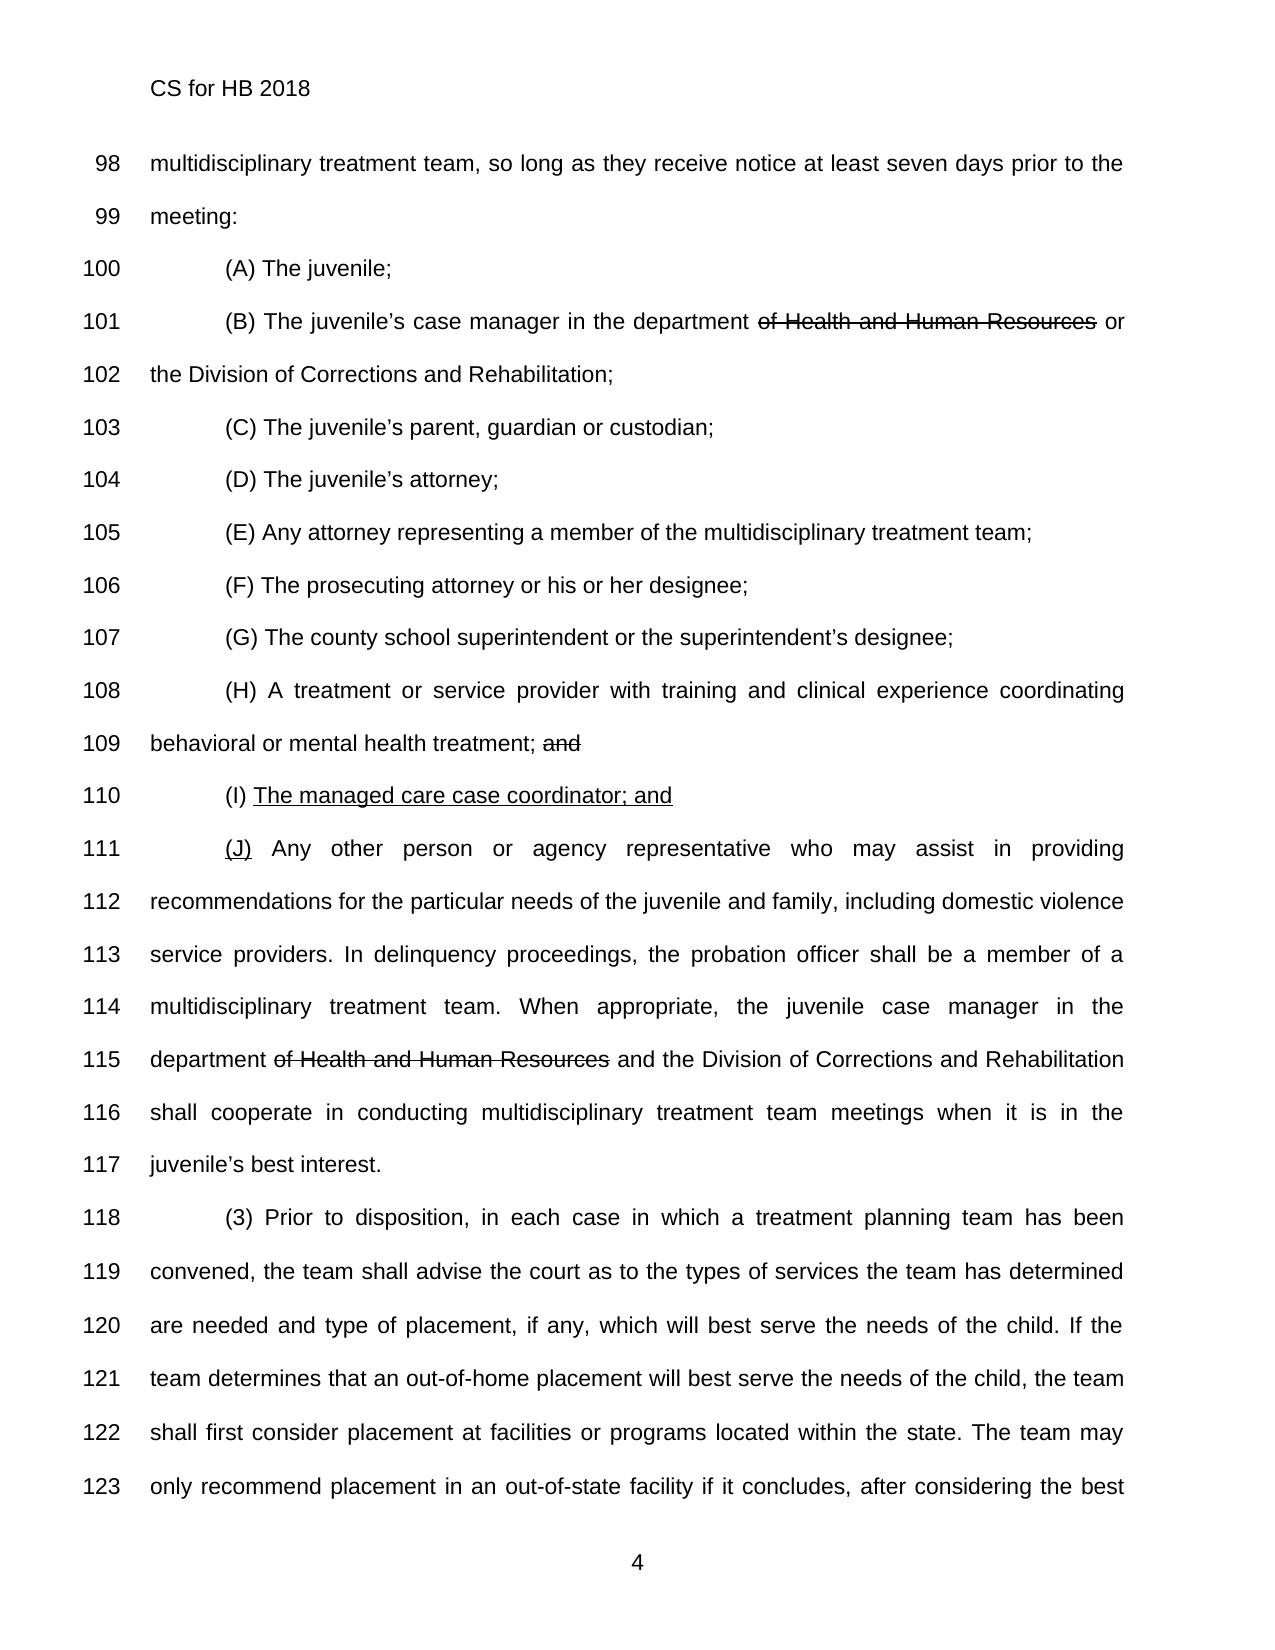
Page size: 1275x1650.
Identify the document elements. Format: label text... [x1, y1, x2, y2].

text (J) Any other person or agency representative who may assist in providing recommendations for the particular needs of the juvenile and family, including domestic violence service providers. In delinquency proceedings, the probation officer shall be a member of a multidisciplinary treatment team. When appropriate, the juvenile case manager in the department of Health and Human Resources and the Division of Corrections and Rehabilitation shall cooperate in conducting multidisciplinary treatment team meetings when it is in the juvenile’s best interest. [150, 835, 1125, 1178]
text (H) A treatment or service provider with training and clinical experience coordinating behavioral or mental health treatment; and [150, 677, 1125, 756]
text (G) The county school superintendent or the superintendent’s designee; [150, 624, 1125, 651]
text (E) Any attorney representing a member of the multidisciplinary treatment team; [150, 519, 1125, 545]
text (B) The juvenile’s case manager in the department of Health and Human Resources or the Division of Corrections and Rehabilitation; [150, 308, 1125, 387]
text (F) The prosecuting attorney or his or her designee; [150, 572, 1125, 598]
text (C) The juvenile’s parent, guardian or custodian; [150, 413, 1125, 440]
text (D) The juvenile’s attorney; [150, 466, 1125, 493]
text (A) The juvenile; [150, 255, 1125, 282]
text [150, 1204, 1125, 1499]
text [150, 150, 1125, 229]
text (I) The managed care case coordinator; and [150, 782, 1125, 809]
